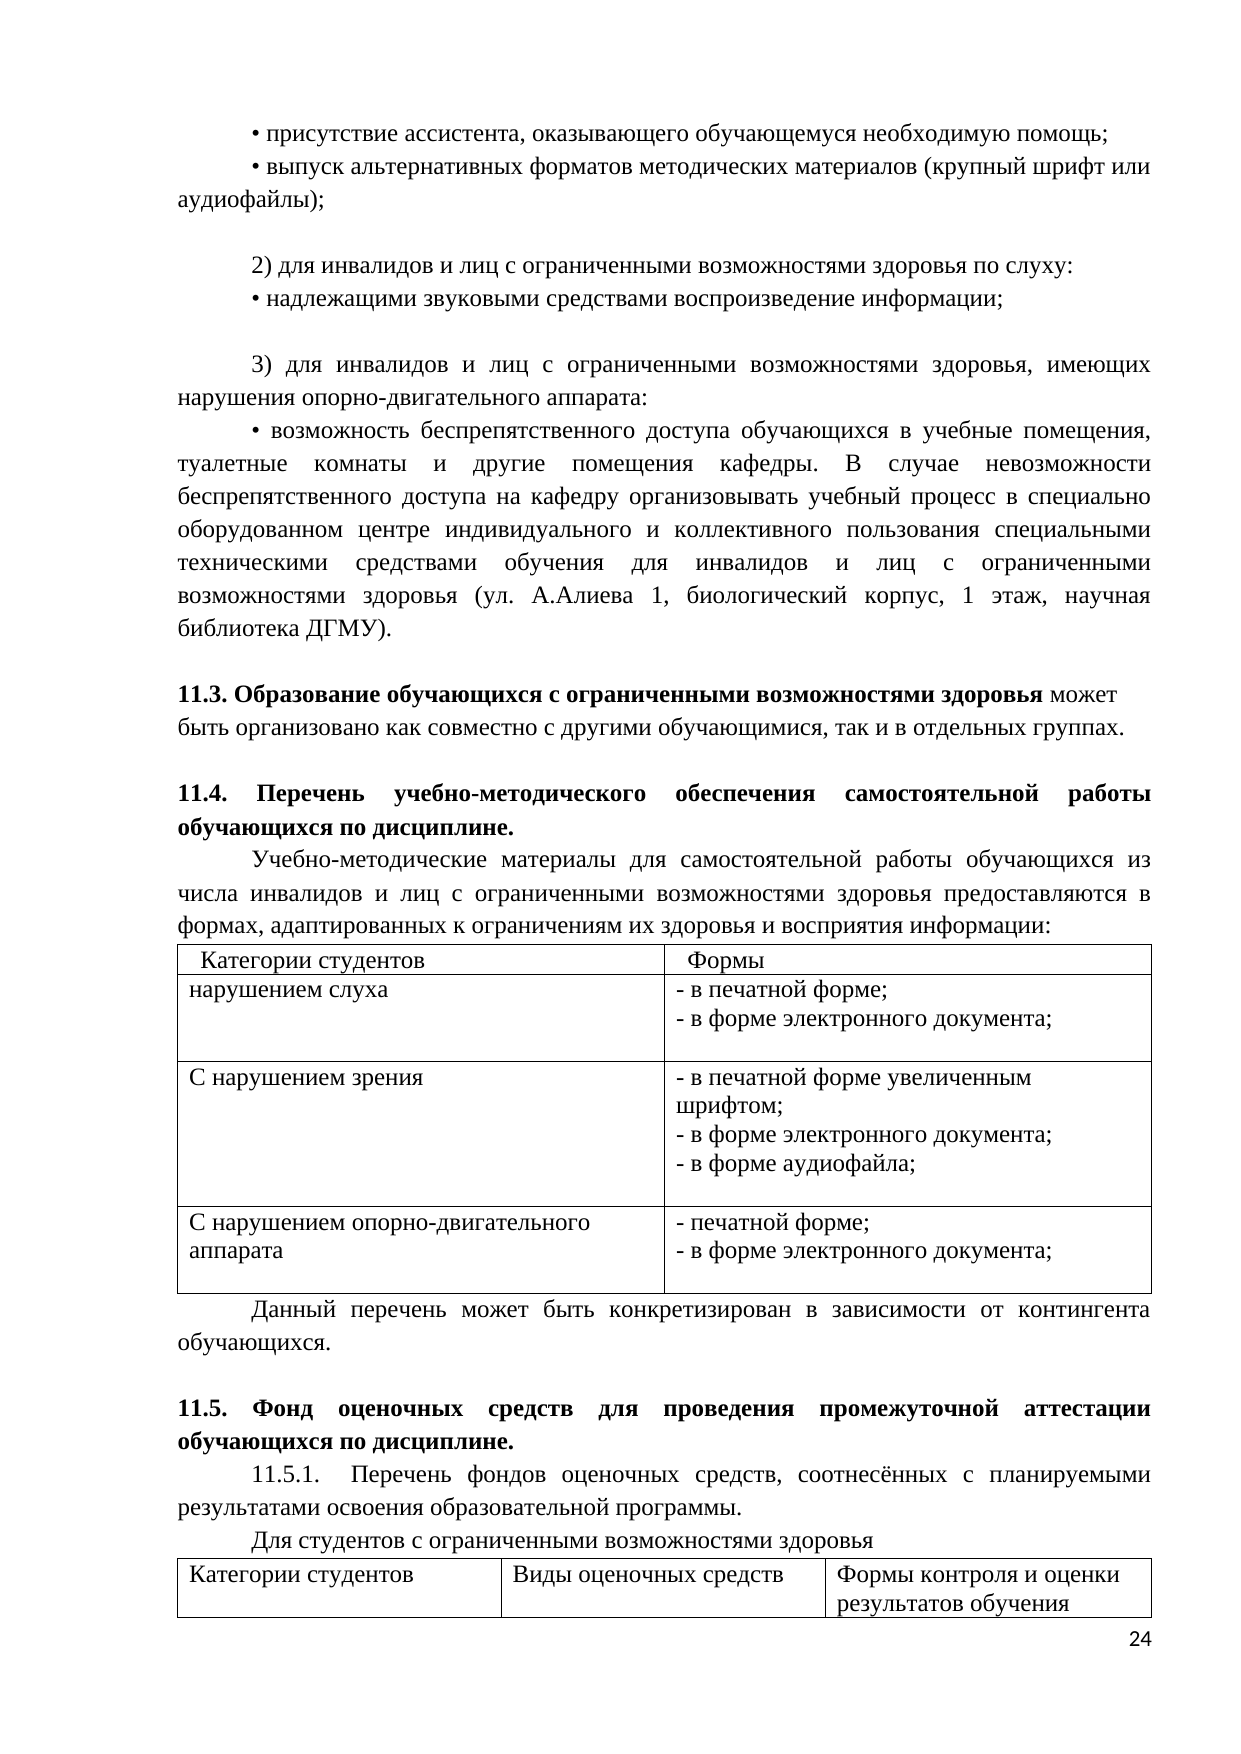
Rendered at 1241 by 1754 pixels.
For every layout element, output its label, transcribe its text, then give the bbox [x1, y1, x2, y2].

text • возможность беспрепятственного доступа обучающихся в учебные помещения, туалетные комнаты и другие помещения кафедры. В случае невозможности беспрепятственного доступа на кафедру организовывать учебный процесс в специально оборудованном центре индивидуального и коллективного пользования специальными техническими средствами обучения для инвалидов и лиц с ограниченными возможностями здоровья (ул. А.Алиева 1, биологический корпус, 1 этаж, научная библиотека ДГМУ). [177, 415, 1152, 642]
table_header [665, 945, 1151, 973]
table_header [178, 945, 664, 973]
text 3) для инвалидов и лиц с ограниченными возможностями здоровья, имеющих нарушения опорно-двигательного аппарата: [177, 349, 1152, 411]
table_cell С нарушением зрения [178, 1062, 664, 1206]
text 11.5.1. Перечень фондов оценочных средств, соотнесённых с планируемыми результатами освоения образовательной программы. [177, 1459, 1152, 1521]
table_header Категории студентов [178, 1559, 501, 1617]
text Для студентов с ограниченными возможностями здоровья [177, 1525, 1152, 1554]
table_cell нарушением слуха [178, 975, 664, 1061]
text Учебно-методические материалы для самостоятельной работы обучающихся из числа инвалидов и лиц с ограниченными возможностями здоровья предоставляются в формах, адаптированных к ограничениям их здоровья и восприятия информации: [177, 844, 1152, 939]
text 11.3. Образование обучающихся с ограниченными возможностями здоровья может быть организовано как совместно с другими обучающимися, так и в отдельных группах. [177, 679, 1152, 741]
table_cell С нарушением опорно-двигательного аппарата [178, 1207, 664, 1293]
table_header Формы контроля и оценки результатов обучения [826, 1559, 1151, 1617]
table_cell - печатной форме; - в форме электронного документа; [665, 1207, 1151, 1293]
text • надлежащими звуковыми средствами воспроизведение информации; [177, 283, 1152, 312]
table_cell - в печатной форме; - в форме электронного документа; [665, 975, 1151, 1061]
text Данный перечень может быть конкретизирован в зависимости от контингента обучающихся. [177, 1294, 1152, 1356]
text • выпуск альтернативных форматов методических материалов (крупный шрифт или аудиофайлы); [177, 151, 1152, 213]
text • присутствие ассистента, оказывающего обучающемуся необходимую помощь; [177, 118, 1152, 147]
text 11.4. Перечень учебно-методического обеспечения самостоятельной работы обучающихся по дисциплине. [177, 778, 1152, 840]
text 11.5. Фонд оценочных средств для проведения промежуточной аттестации обучающихся по дисциплине. [177, 1393, 1152, 1455]
table_cell - в печатной форме увеличенным шрифтом; - в форме электронного документа; - в форме аудиофайла; [665, 1062, 1151, 1206]
text 2) для инвалидов и лиц с ограниченными возможностями здоровья по слуху: [177, 250, 1152, 279]
table_header Виды оценочных средств [502, 1559, 825, 1617]
